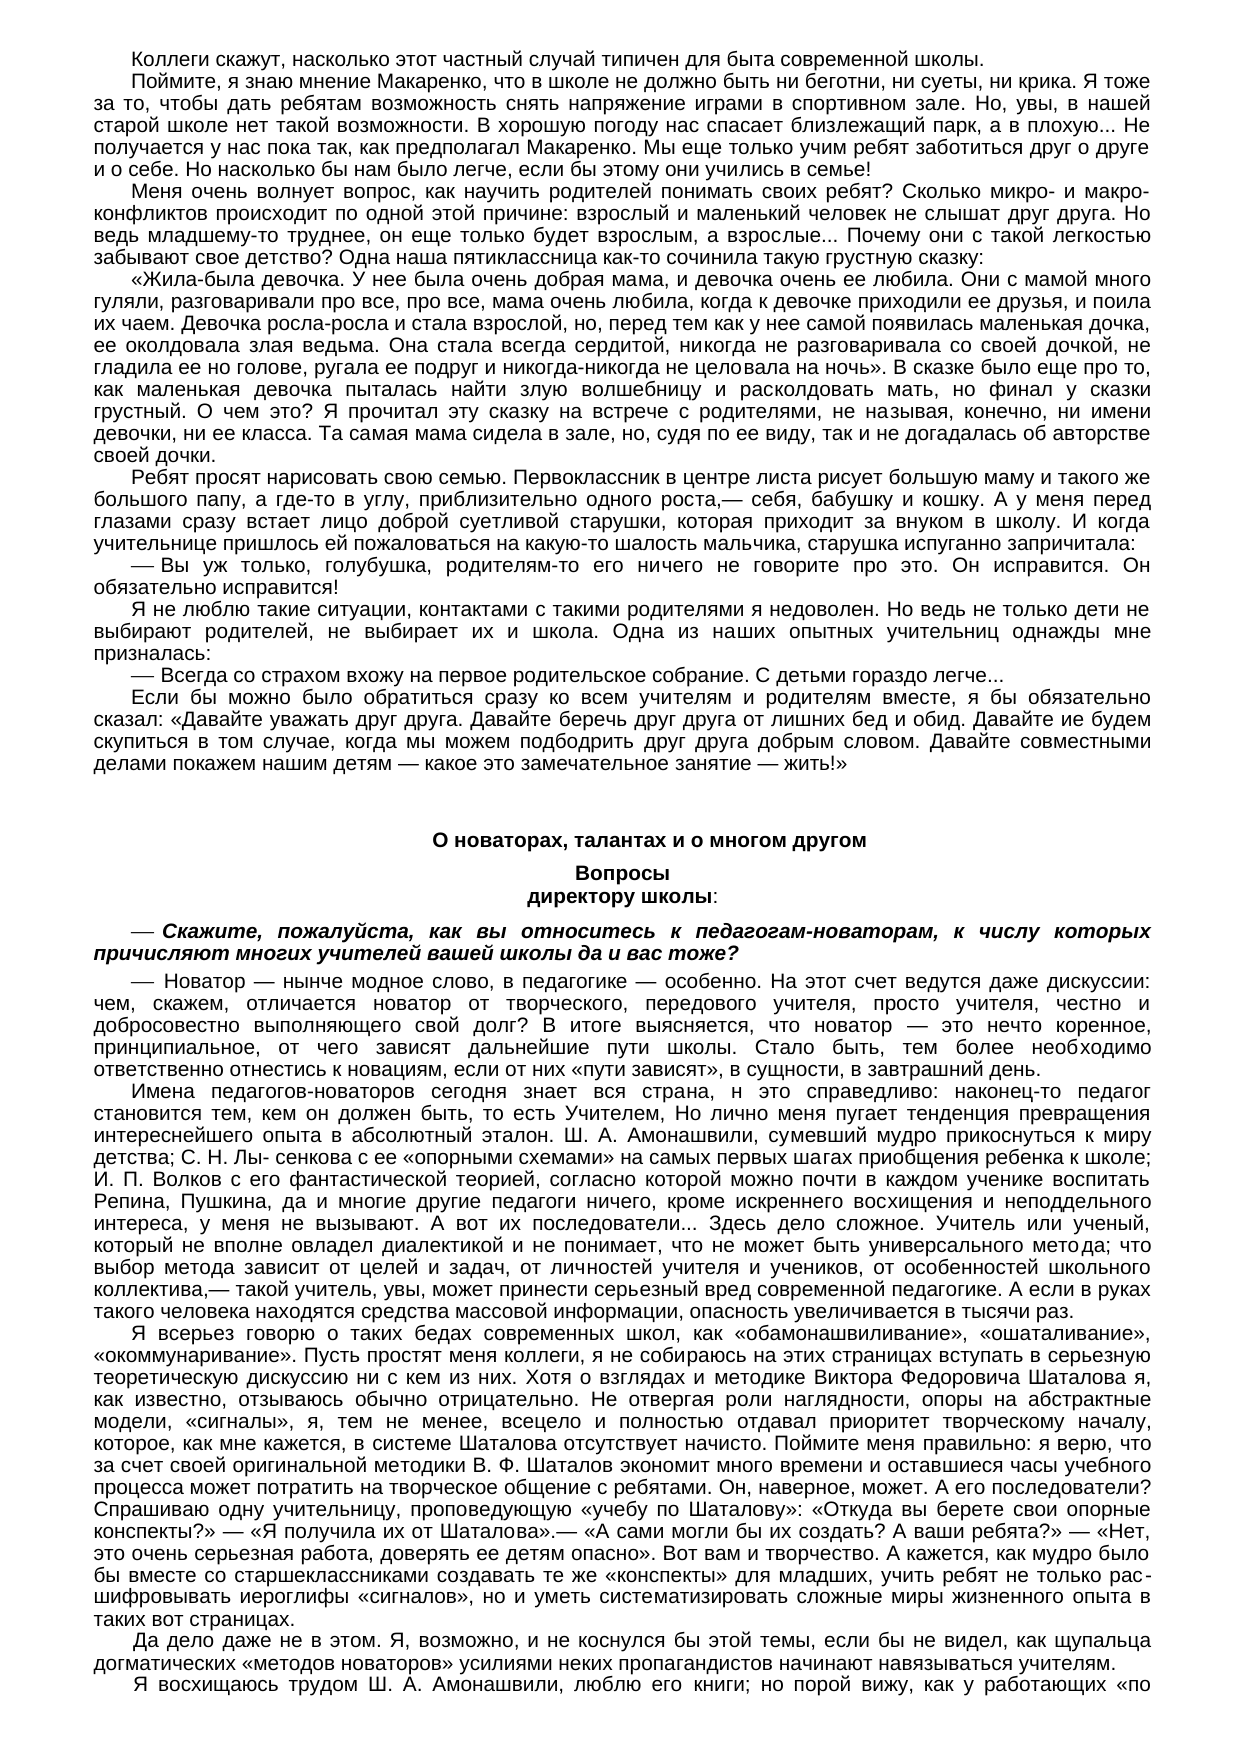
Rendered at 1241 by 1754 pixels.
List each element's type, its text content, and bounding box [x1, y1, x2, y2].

list Всегда со страхом вхожу на первое родительское собрание. С детьми гораздо легче... [93, 665, 1152, 687]
text Я не люблю такие ситуации, контактами с такими родителями я недоволен. Но ведь не только дети не выбирают родителей, не выбирает их и школа. Одна из наших опытных учительниц однажды мне призналась: [93, 599, 1152, 665]
text Поймите, я знаю мнение Макаренко, что в школе не должно быть ни беготни, ни суеты, ни крика. Я тоже за то, чтобы дать ребятам возможность снять напряжение играми в спортивном зале. Но, увы, в нашей старой школе нет такой возможности. В хорошую погоду нас спасает близлежащий парк, а в плохую... Не получается у нас пока так, как предполагал Макаренко. Мы еще только учим ребят заботиться друг о друге и о себе. Но насколько бы нам было легче, если бы этому они учились в семье! [93, 71, 1152, 181]
list Вы уж только, голубушка, родителям-то его ничего не говорите про это. Он исправится. Он обязательно исправится! [93, 555, 1152, 599]
text директору школы: [93, 885, 1152, 908]
text «Жила-была девочка. У нее была очень добрая мама, и девочка очень ее любила. Они с мамой много гуляли, разговаривали про все, про все, мама очень любила, когда к девочке приходили ее друзья, и поила их чаем. Девочка росла-росла и стала взрослой, но, перед тем как у нее самой появилась маленькая дочка, ее околдовала злая ведьма. Она стала всегда сердитой, никогда не разговаривала со своей дочкой, не гладила ее но голове, ругала ее подруг и никогда-никогда не целовала на ночь». В сказке было еще про то, как маленькая девочка пыталась найти злую волшебницу и расколдовать мать, но финал у сказки грустный. О чем это? Я прочитал эту сказку на встрече с родителями, не называя, конечно, ни имени девочки, ни ее класса. Та самая мама сидела в зале, но, судя по ее виду, так и не догадалась об авторстве своей дочки. [93, 269, 1152, 467]
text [93, 1674, 1152, 1696]
text Я всерьез говорю о таких бедах современных школ, как «обамонашвиливание», «ошаталивание», «окоммунаривание». Пусть простят меня коллеги, я не собираюсь на этих страницах вступать в серьезную теоретическую дискуссию ни с кем из них. Хотя о взглядах и методике Виктора Федоровича Шаталова я, как известно, отзываюсь обычно отрицательно. Не отвергая роли наглядности, опоры на абстрактные модели, «сигналы», я, тем не менее, всецело и полностью отдавал приоритет творческому началу, которое, как мне кажется, в системе Шаталова отсутствует начисто. Поймите меня правильно: я верю, что за счет своей оригинальной методики В. Ф. Шаталов экономит много времени и оставшиеся часы учебного процесса может потратить на творческое общение с ребятами. Он, наверное, может. А его последователи? Спрашиваю одну учительницу, проповедующую «учебу по Шаталову»: «Откуда вы берете свои опорные конспекты?» — «Я получила их от Шаталова».— «А сами могли бы их создать? А ваши ребята?» — «Нет, это очень серьезная работа, доверять ее детям опасно». Вот вам и творчество. А кажется, как мудро было бы вместе со старшеклассниками создавать те же «конспекты» для младших, учить ребят не только расшифровывать иероглифы «сигналов», но и уметь систематизировать сложные миры жизненного опыта в таких вот страницах. [93, 1323, 1152, 1630]
text Вопросы [93, 862, 1152, 885]
text О новаторах, талантах и о многом другом [285, 827, 1014, 853]
text Меня очень волнует вопрос, как научить родителей понимать своих ребят? Сколько микро- и макро-конфликтов происходит по одной этой причине: взрослый и маленький человек не слышат друг друга. Но ведь младшему-то труднее, он еще только будет взрослым, а взрослые... Почему они с такой легкостью забывают свое детство? Одна наша пятиклассница как-то сочинила такую грустную сказку: [93, 181, 1152, 269]
text Ребят просят нарисовать свою семью. Первоклассник в центре листа рисует большую маму и такого же большого папу, а где-то в углу, приблизительно одного роста,— себя, бабушку и кошку. А у меня перед глазами сразу встает лицо доброй суетливой старушки, которая приходит за внуком в школу. И когда учительнице пришлось ей пожаловаться на какую-то шалость мальчика, старушка испуганно запричитала: [93, 467, 1152, 555]
text Имена педагогов-новаторов сегодня знает вся страна, н это справедливо: наконец-то педагог становится тем, кем он должен быть, то есть Учителем, Но лично меня пугает тенденция превращения интереснейшего опыта в абсолютный эталон. Ш. А. Амонашвили, сумевший мудро прикоснуться к миру детства; С. Н. Лы- сенкова с ее «опорными схемами» на самых первых шагах приобщения ребенка к школе; И. П. Волков с его фантастической теорией, согласно которой можно почти в каждом ученике воспитать Репина, Пушкина, да и многие другие педагоги ничего, кроме искреннего восхищения и неподдельного интереса, у меня не вызывают. А вот их последователи... Здесь дело сложное. Учитель или ученый, который не вполне овладел диалектикой и не понимает, что не может быть универсального метода; что выбор метода зависит от целей и задач, от личностей учителя и учеников, от особенностей школьного коллектива,— такой учитель, увы, может принести серьезный вред современной педагогике. А если в руках такого человека находятся средства массовой информации, опасность увеличивается в тысячи раз. [93, 1081, 1152, 1323]
text Если бы можно было обратиться сразу ко всем учителям и родителям вместе, я бы обязательно сказал: «Давайте уважать друг друга. Давайте беречь друг друга от лишних бед и обид. Давайте ие будем скупиться в том случае, когда мы можем подбодрить друг друга добрым словом. Давайте совместными делами покажем нашим детям — какое это замечательное занятие — жить!» [93, 687, 1152, 775]
text Да дело даже не в этом. Я, возможно, и не коснулся бы этой темы, если бы не видел, как щупальца догматических «методов новаторов» усилиями неких пропагандистов начинают навязываться учителям. [93, 1630, 1152, 1674]
list Новатор — нынче модное слово, в педагогике — особенно. На этот счет ведутся даже дискуссии: чем, скажем, отличается новатор от творческого, передового учителя, просто учителя, честно и добросовестно выполняющего свой долг? В итоге выясняется, что новатор — это нечто коренное, принципиальное, от чего зависят дальнейшие пути школы. Стало быть, тем более необходимо ответственно отнестись к новациям, если от них «пути зависят», в сущности, в завтрашний день. [93, 971, 1152, 1081]
text Коллеги скажут, насколько этот частный случай типичен для быта современной школы. [93, 49, 1152, 71]
list Скажите, пожалуйста, как вы относитесь к педагогам-новаторам, к числу которых причисляют многих учителей вашей школы да и вас тоже? [93, 921, 1152, 965]
